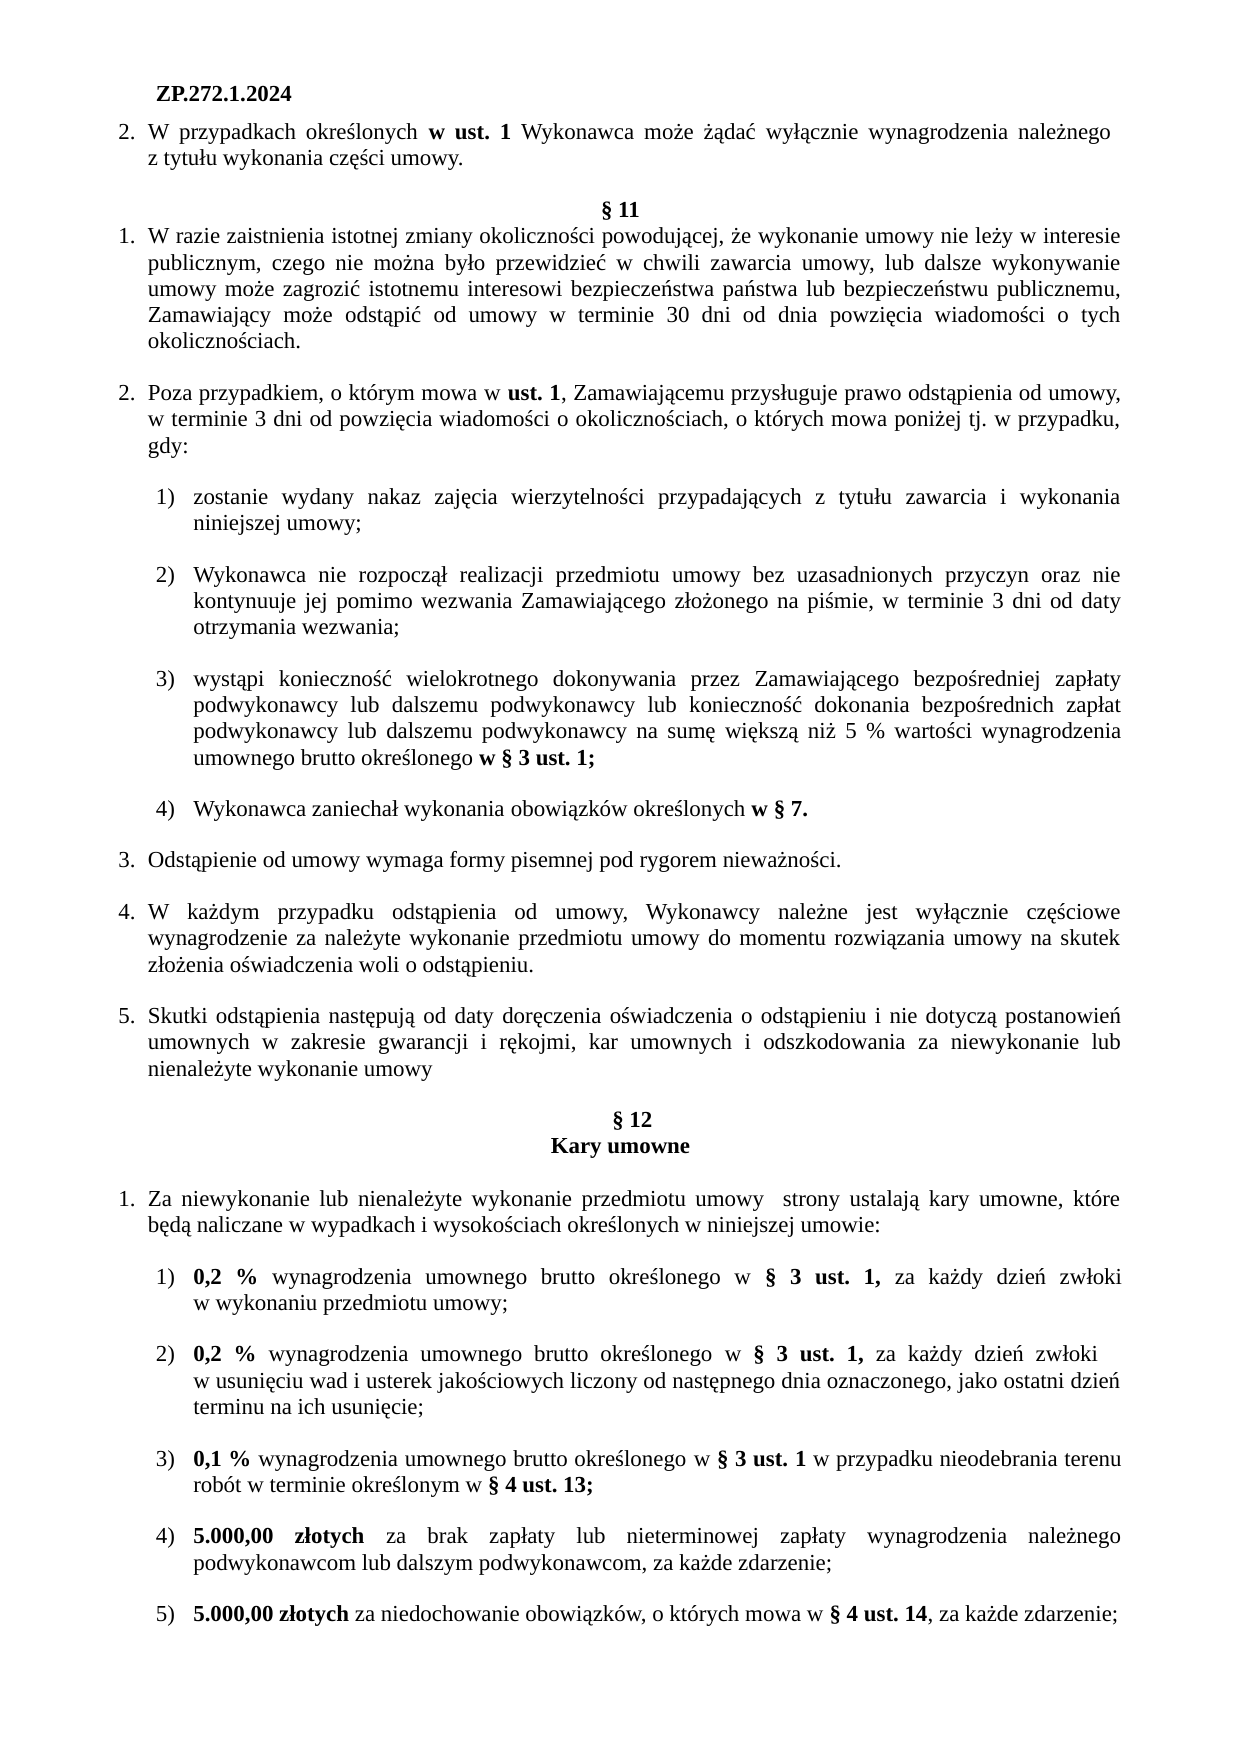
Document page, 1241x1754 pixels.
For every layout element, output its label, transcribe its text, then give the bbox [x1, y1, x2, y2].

list W razie zaistnienia istotnej zmiany okoliczności powodującej, że wykonanie umowy nie leży w interesie publicznym, czego nie można było przewidzieć w chwili zawarcia umowy, lub dalsze wykonywanie umowy może zagrozić istotnemu interesowi bezpieczeństwa państwa lub bezpieczeństwu publicznemu, Zamawiający może odstąpić od umowy w terminie 30 dni od dnia powzięcia wiadomości o tych okolicznościach. [118, 222, 1122, 354]
list Skutki odstąpienia następują od daty doręczenia oświadczenia o odstąpieniu i nie dotyczą postanowień umownych w zakresie gwarancji i rękojmi, kar umownych i odszkodowania za niewykonanie lub nienależyte wykonanie umowy [118, 1002, 1122, 1081]
list 0,2 % wynagrodzenia umownego brutto określonego w § 3 ust. 1, za każdy dzień zwłoki w usunięciu wad i usterek jakościowych liczony od następnego dnia oznaczonego, jako ostatni dzień terminu na ich usunięcie; [156, 1341, 1122, 1419]
list Wykonawca zaniechał wykonania obowiązków określonych w § 7. [156, 795, 1122, 822]
list 5.000,00 złotych za niedochowanie obowiązków, o których mowa w § 4 ust. 14, za każde zdarzenie; [156, 1600, 1122, 1626]
text Kary umowne [118, 1132, 1122, 1159]
list wystąpi konieczność wielokrotnego dokonywania przez Zamawiającego bezpośredniej zapłaty podwykonawcy lub dalszemu podwykonawcy lub konieczność dokonania bezpośrednich zapłat podwykonawcy lub dalszemu podwykonawcy na sumę większą niż 5 % wartości wynagrodzenia umownego brutto określonego w § 3 ust. 1; [156, 665, 1122, 770]
text § 12 [142, 1106, 1122, 1132]
text § 11 [118, 196, 1122, 222]
list 0,2 % wynagrodzenia umownego brutto określonego w § 3 ust. 1, za każdy dzień zwłoki w wykonaniu przedmiotu umowy; [156, 1263, 1122, 1316]
list W przypadkach określonych w ust. 1 Wykonawca może żądać wyłącznie wynagrodzenia należnego z tytułu wykonania części umowy. [118, 118, 1122, 171]
list Wykonawca nie rozpoczął realizacji przedmiotu umowy bez uzasadnionych przyczyn oraz nie kontynuuje jej pomimo wezwania Zamawiającego złożonego na piśmie, w terminie 3 dni od daty otrzymania wezwania; [156, 561, 1122, 640]
list zostanie wydany nakaz zajęcia wierzytelności przypadających z tytułu zawarcia i wykonania niniejszej umowy; [156, 483, 1122, 536]
list Odstąpienie od umowy wymaga formy pisemnej pod rygorem nieważności. [118, 847, 1122, 873]
list Poza przypadkiem, o którym mowa w ust. 1, Zamawiającemu przysługuje prawo odstąpienia od umowy, w terminie 3 dni od powzięcia wiadomości o okolicznościach, o których mowa poniżej tj. w przypadku, gdy: [118, 379, 1122, 458]
list 0,1 % wynagrodzenia umownego brutto określonego w § 3 ust. 1 w przypadku nieodebrania terenu robót w terminie określonym w § 4 ust. 13; [156, 1444, 1122, 1497]
list Za niewykonanie lub nienależyte wykonanie przedmiotu umowy strony ustalają kary umowne, które będą naliczane w wypadkach i wysokościach określonych w niniejszej umowie: [118, 1185, 1122, 1238]
list 5.000,00 złotych za brak zapłaty lub nieterminowej zapłaty wynagrodzenia należnego podwykonawcom lub dalszym podwykonawcom, za każde zdarzenie; [156, 1522, 1122, 1575]
list W każdym przypadku odstąpienia od umowy, Wykonawcy należne jest wyłącznie częściowe wynagrodzenie za należyte wykonanie przedmiotu umowy do momentu rozwiązania umowy na skutek złożenia oświadczenia woli o odstąpieniu. [118, 898, 1122, 977]
